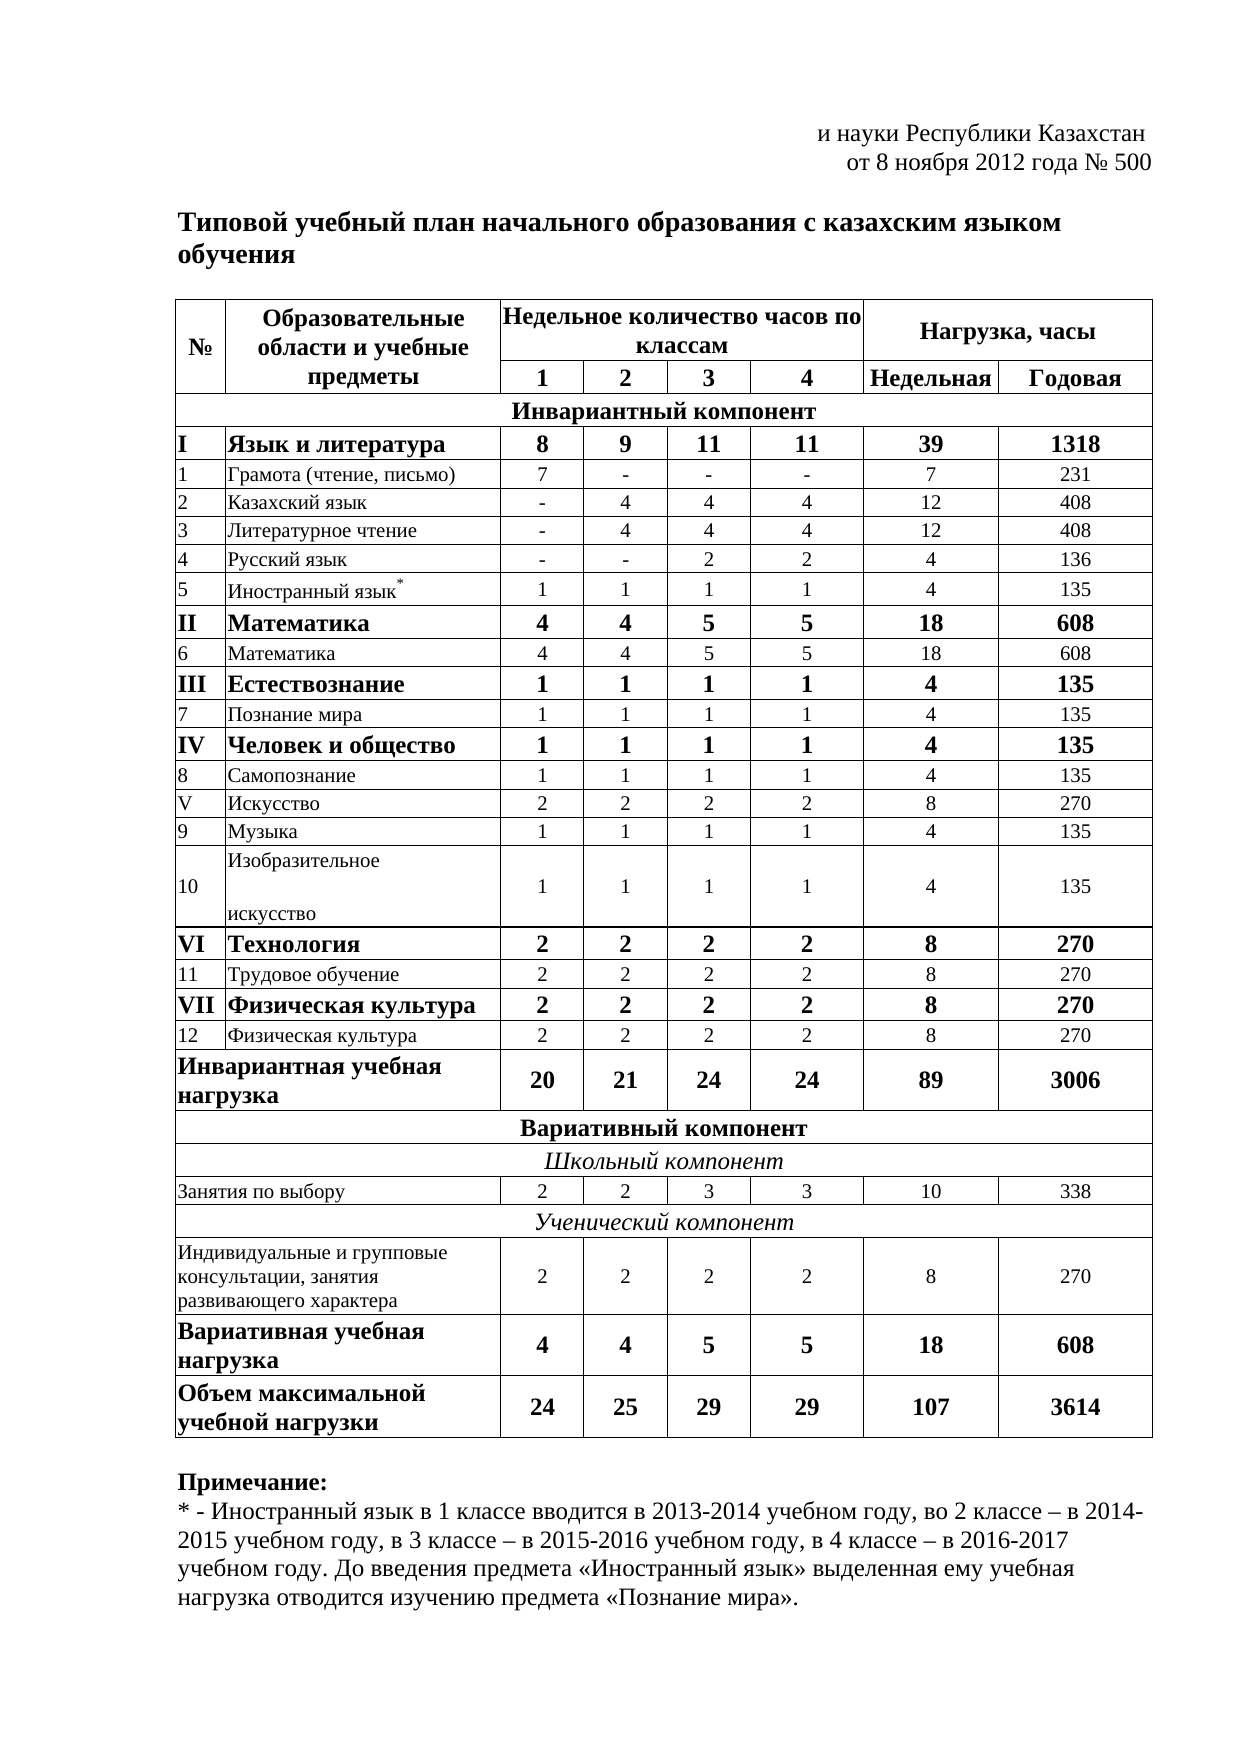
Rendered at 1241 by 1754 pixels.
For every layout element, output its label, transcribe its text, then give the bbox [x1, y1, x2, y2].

table_cell 135 [999, 818, 1152, 845]
table_cell 1 [501, 846, 583, 926]
table_cell 12 [864, 489, 998, 516]
table_cell 1 [501, 818, 583, 845]
table_cell 5 [751, 606, 863, 638]
table_cell 135 [999, 667, 1152, 699]
table_cell 11 [751, 427, 863, 459]
table_cell 1 [668, 818, 750, 845]
table_cell 1 [668, 700, 750, 727]
table_cell 2 [584, 960, 667, 987]
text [177, 118, 1152, 176]
table_cell 39 [864, 427, 998, 459]
table_cell 2 [584, 1021, 667, 1049]
table_cell 408 [999, 489, 1152, 516]
table_cell 8 [864, 960, 998, 987]
table_cell 25 [584, 1376, 667, 1437]
table_cell 18 [864, 639, 998, 666]
table_cell 4 [501, 1315, 583, 1375]
table_cell 2 [751, 989, 863, 1020]
table_cell 608 [999, 606, 1152, 638]
table_cell 1 [501, 700, 583, 727]
table_cell Казахский язык [226, 489, 500, 516]
table_cell 608 [999, 639, 1152, 666]
table_cell - [751, 460, 863, 487]
table_cell 2 [584, 989, 667, 1020]
table_cell - [501, 545, 583, 572]
table_cell - [584, 545, 667, 572]
table_cell 270 [999, 960, 1152, 987]
table_cell 4 [584, 639, 667, 666]
table_cell 1 [751, 761, 863, 788]
table_header Нагрузка, часы [864, 300, 1152, 360]
table_cell Вариативный компонент [176, 1111, 1152, 1143]
table_cell 270 [999, 928, 1152, 959]
table_cell 2 [501, 989, 583, 1020]
table_cell 8 [501, 427, 583, 459]
table_cell Физическая культура [226, 989, 500, 1020]
table_cell 135 [999, 573, 1152, 605]
table_cell VII [176, 989, 225, 1020]
table_cell 5 [668, 606, 750, 638]
table_cell 1 [501, 728, 583, 760]
table_cell 18 [864, 1315, 998, 1375]
table_cell 12 [864, 517, 998, 544]
table_cell - [668, 460, 750, 487]
table_cell 2 [668, 1021, 750, 1049]
table_cell 4 [584, 489, 667, 516]
table_cell 8 [864, 928, 998, 959]
table_cell Математика [226, 639, 500, 666]
table_cell Ученический компонент [176, 1205, 1152, 1237]
table_cell 4 [864, 573, 998, 605]
table_cell 2 [501, 960, 583, 987]
table_cell 10 [864, 1177, 998, 1204]
table_cell Занятия по выбору [176, 1177, 500, 1204]
table_cell 270 [999, 1021, 1152, 1049]
table_cell 1 [176, 460, 225, 487]
table_cell 1 [501, 667, 583, 699]
table_cell 3006 [999, 1050, 1152, 1110]
table_cell Естествознание [226, 667, 500, 699]
table_cell 608 [999, 1315, 1152, 1375]
table_header Образовательные области и учебные предметы [226, 300, 500, 393]
table_cell 2 [501, 1238, 583, 1314]
text Типовой учебный план начального образования с казахским языком обучения [177, 205, 1152, 269]
table_cell 2 [584, 361, 667, 393]
table_cell Технология [226, 928, 500, 959]
table_cell Вариативная учебная нагрузка [176, 1315, 500, 1375]
table_cell 1 [751, 573, 863, 605]
table_cell 1 [584, 573, 667, 605]
table_cell 7 [176, 700, 225, 727]
table_cell 135 [999, 700, 1152, 727]
table_cell 24 [668, 1050, 750, 1110]
table_cell 2 [584, 1177, 667, 1204]
table_cell 270 [999, 1238, 1152, 1314]
table_cell Физическая культура [226, 1021, 500, 1049]
table_cell 12 [176, 1021, 225, 1049]
table_cell II [176, 606, 225, 638]
table_cell 11 [176, 960, 225, 987]
table_cell 1 [668, 573, 750, 605]
table_cell 4 [584, 517, 667, 544]
table_cell 1 [668, 667, 750, 699]
table_cell 29 [751, 1376, 863, 1437]
table_cell 1 [668, 846, 750, 926]
table_cell 1 [501, 761, 583, 788]
table_cell Годовая [999, 361, 1152, 393]
table_cell 1 [501, 573, 583, 605]
table_cell 2 [501, 790, 583, 817]
table_cell I [176, 427, 225, 459]
table_cell Трудовое обучение [226, 960, 500, 987]
table_cell 5 [668, 1315, 750, 1375]
table_cell 3 [668, 361, 750, 393]
table_cell IV [176, 728, 225, 760]
table_cell 1 [668, 728, 750, 760]
table_cell 4 [864, 728, 998, 760]
table_cell 135 [999, 728, 1152, 760]
table_cell 1 [668, 761, 750, 788]
table_cell 2 [668, 790, 750, 817]
table_cell 8 [864, 1238, 998, 1314]
table_cell 1 [584, 818, 667, 845]
table_cell 4 [864, 700, 998, 727]
table_cell 408 [999, 517, 1152, 544]
text Примечание: * - Иностранный язык в 1 классе вводится в 2013-2014 учебном году, во 2 классе – в 2014-2015 учебном году, в 3 классе – в 2015-2016 учебном году, в 4 классе – в 2016-2017 учебном году. До введения предмета «Иностранный язык» выделенная ему учебная нагрузка отводится изучению предмета «Познание мира». [177, 1467, 1152, 1611]
table_cell 2 [584, 1238, 667, 1314]
table_cell 89 [864, 1050, 998, 1110]
table_cell Русский язык [226, 545, 500, 572]
table_cell Литературное чтение [226, 517, 500, 544]
table_cell 24 [751, 1050, 863, 1110]
table_cell 4 [584, 1315, 667, 1375]
table_cell 4 [584, 606, 667, 638]
table_cell 2 [176, 489, 225, 516]
table_cell - [584, 460, 667, 487]
table_cell 5 [176, 573, 225, 605]
table_cell 10 [176, 846, 225, 926]
table_cell Индивидуальные и групповые консультации, занятия развивающего характера [176, 1238, 500, 1314]
table_cell 2 [668, 1238, 750, 1314]
table_cell 338 [999, 1177, 1152, 1204]
table_cell 3 [176, 517, 225, 544]
table_cell Искусство [226, 790, 500, 817]
table_cell Инвариантная учебная нагрузка [176, 1050, 500, 1110]
table_cell 4 [668, 517, 750, 544]
table_cell Школьный компонент [176, 1144, 1152, 1176]
table_cell - [501, 517, 583, 544]
table_cell 7 [501, 460, 583, 487]
table_cell VI [176, 928, 225, 959]
table_cell 5 [751, 1315, 863, 1375]
table_cell 2 [751, 545, 863, 572]
table_cell 135 [999, 761, 1152, 788]
table_cell 107 [864, 1376, 998, 1437]
table_cell 4 [864, 667, 998, 699]
table_cell 8 [864, 989, 998, 1020]
table_cell 20 [501, 1050, 583, 1110]
table_cell 3 [668, 1177, 750, 1204]
table_cell Человек и общество [226, 728, 500, 760]
table_cell Грамота (чтение, письмо) [226, 460, 500, 487]
table_cell 9 [176, 818, 225, 845]
table_cell 4 [668, 489, 750, 516]
table_cell 8 [176, 761, 225, 788]
table_cell 2 [501, 1177, 583, 1204]
table_cell 1318 [999, 427, 1152, 459]
table_cell 2 [668, 989, 750, 1020]
table_cell 6 [176, 639, 225, 666]
table_cell 1 [751, 728, 863, 760]
table_cell 2 [584, 928, 667, 959]
table_cell 3 [751, 1177, 863, 1204]
table_cell 2 [751, 928, 863, 959]
table_cell 4 [864, 818, 998, 845]
table_cell III [176, 667, 225, 699]
table_cell - [501, 489, 583, 516]
table_cell 1 [501, 361, 583, 393]
table_cell Иностранный язык* [226, 573, 500, 605]
table_cell 2 [584, 790, 667, 817]
table_cell 2 [501, 1021, 583, 1049]
table_cell 21 [584, 1050, 667, 1110]
table_cell 7 [864, 460, 998, 487]
table_cell 24 [501, 1376, 583, 1437]
table_cell 3614 [999, 1376, 1152, 1437]
table_cell 2 [668, 928, 750, 959]
table_cell Математика [226, 606, 500, 638]
table_cell 8 [864, 790, 998, 817]
table_cell 4 [176, 545, 225, 572]
table_cell Музыка [226, 818, 500, 845]
table_cell 1 [584, 761, 667, 788]
table_cell 1 [751, 667, 863, 699]
table_cell 2 [751, 1238, 863, 1314]
table_cell 270 [999, 989, 1152, 1020]
table_cell V [176, 790, 225, 817]
table_cell 231 [999, 460, 1152, 487]
table_cell 1 [751, 818, 863, 845]
table_cell 9 [584, 427, 667, 459]
table_cell 5 [751, 639, 863, 666]
table_cell 2 [751, 960, 863, 987]
table_header Недельное количество часов по классам [501, 300, 863, 360]
table_cell 1 [751, 700, 863, 727]
table_cell 2 [668, 545, 750, 572]
table_cell 4 [501, 606, 583, 638]
table_cell Изобразительное искусство [226, 846, 500, 926]
table_cell 29 [668, 1376, 750, 1437]
table_cell 11 [668, 427, 750, 459]
table_cell 8 [864, 1021, 998, 1049]
table_cell 4 [501, 639, 583, 666]
table_cell 1 [584, 728, 667, 760]
table_cell 4 [864, 545, 998, 572]
table_cell 2 [668, 960, 750, 987]
table_cell 2 [751, 1021, 863, 1049]
table_cell Самопознание [226, 761, 500, 788]
table_cell Недельная [864, 361, 998, 393]
table_cell Объем максимальной учебной нагрузки [176, 1376, 500, 1437]
table_cell 136 [999, 545, 1152, 572]
table_cell 4 [864, 761, 998, 788]
table_cell 4 [751, 361, 863, 393]
table_cell 1 [584, 667, 667, 699]
table_cell Язык и литература [226, 427, 500, 459]
table_header № [176, 300, 225, 393]
table_cell 18 [864, 606, 998, 638]
table_cell 1 [751, 846, 863, 926]
table_cell 5 [668, 639, 750, 666]
table_cell 4 [751, 517, 863, 544]
table_cell 1 [584, 700, 667, 727]
table_cell 4 [864, 846, 998, 926]
table_cell Познание мира [226, 700, 500, 727]
table_cell 1 [584, 846, 667, 926]
table_cell 2 [751, 790, 863, 817]
table_cell 2 [501, 928, 583, 959]
table_cell 270 [999, 790, 1152, 817]
table_cell 4 [751, 489, 863, 516]
table_cell 135 [999, 846, 1152, 926]
table_cell Инвариантный компонент [176, 394, 1152, 426]
